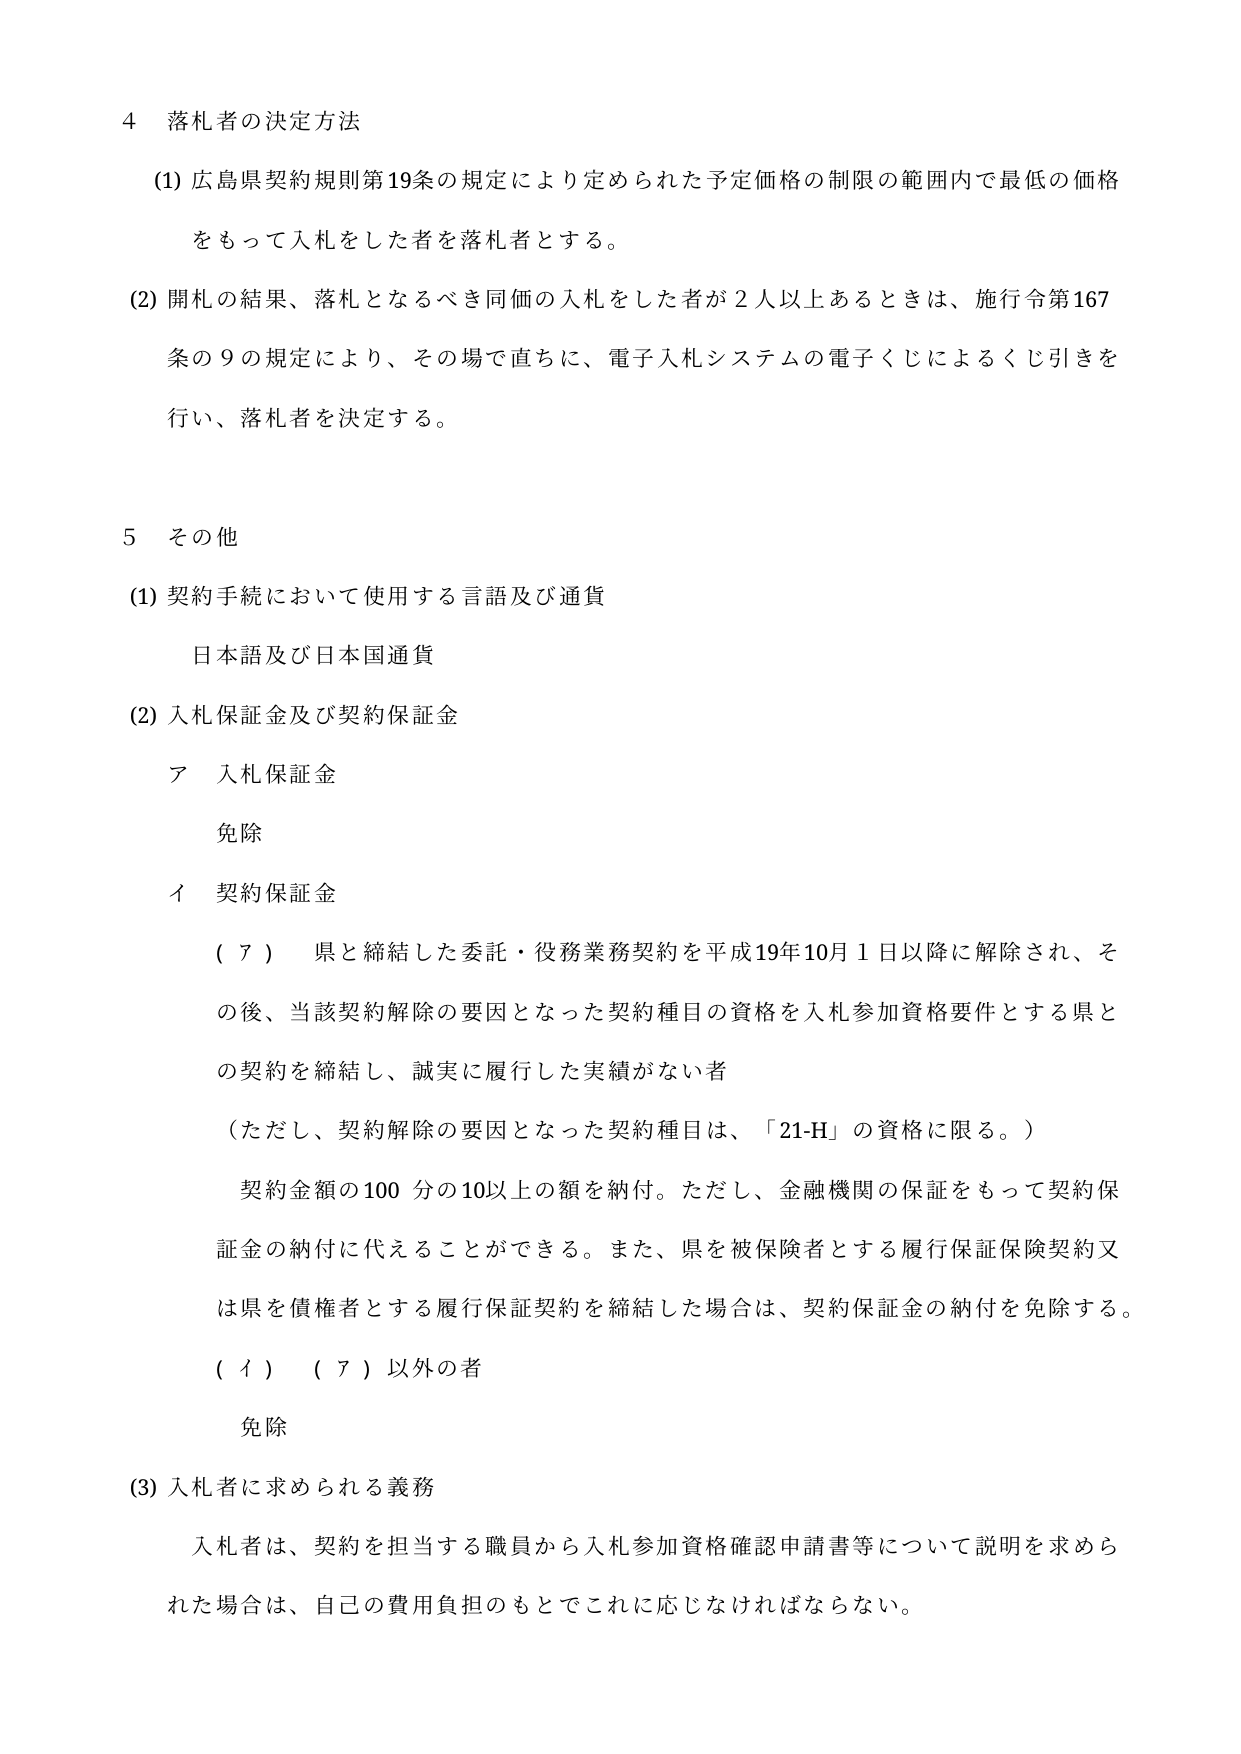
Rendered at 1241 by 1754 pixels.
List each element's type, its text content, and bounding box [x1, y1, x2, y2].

text 免除 [118, 803, 1122, 862]
text (3) 入札者に求められる義務 [118, 1456, 1122, 1515]
text 入札者は、契約を担当する職員から入札参加資格確認申請書等について説明を求められた場合は、自己の費用負担のもとでこれに応じなければならない。 [118, 1515, 1122, 1634]
text 契約金額の100分の10以上の額を納付。ただし、金融機関の保証をもって契約保証金の納付に代えることができる。また、県を被保険者とする履行保証保険契約又は県を債権者とする履行保証契約を締結した場合は、契約保証金の納付を免除する。 [118, 1159, 1122, 1337]
text 免除 [118, 1396, 1122, 1456]
text (ｲ) (ｱ)以外の者 [118, 1337, 1122, 1396]
text イ 契約保証金 [118, 862, 1122, 921]
text (ｱ) 県と締結した委託・役務業務契約を平成19年10月１日以降に解除され、その後、当該契約解除の要因となった契約種目の資格を入札参加資格要件とする県との契約を締結し、誠実に履行した実績がない者 [118, 921, 1122, 1099]
text (2) 開札の結果、落札となるべき同価の入札をした者が２人以上あるときは、施行令第167条の９の規定により、その場で直ちに、電子入札システムの電子くじによるくじ引きを行い、落札者を決定する。 [118, 268, 1122, 446]
text ア 入札保証金 [118, 743, 1122, 803]
text (1) 広島県契約規則第19条の規定により定められた予定価格の制限の範囲内で最低の価格をもって入札をした者を落札者とする。 [119, 149, 1122, 268]
text (1) 契約手続において使用する言語及び通貨 [118, 565, 1122, 624]
text ５ その他 [118, 506, 1122, 565]
text ４ 落札者の決定方法 [118, 90, 1122, 149]
text （ただし、契約解除の要因となった契約種目は、「21-H」の資格に限る。） [118, 1099, 1122, 1159]
text 日本語及び日本国通貨 [118, 624, 1122, 684]
text (2) 入札保証金及び契約保証金 [118, 684, 1122, 743]
